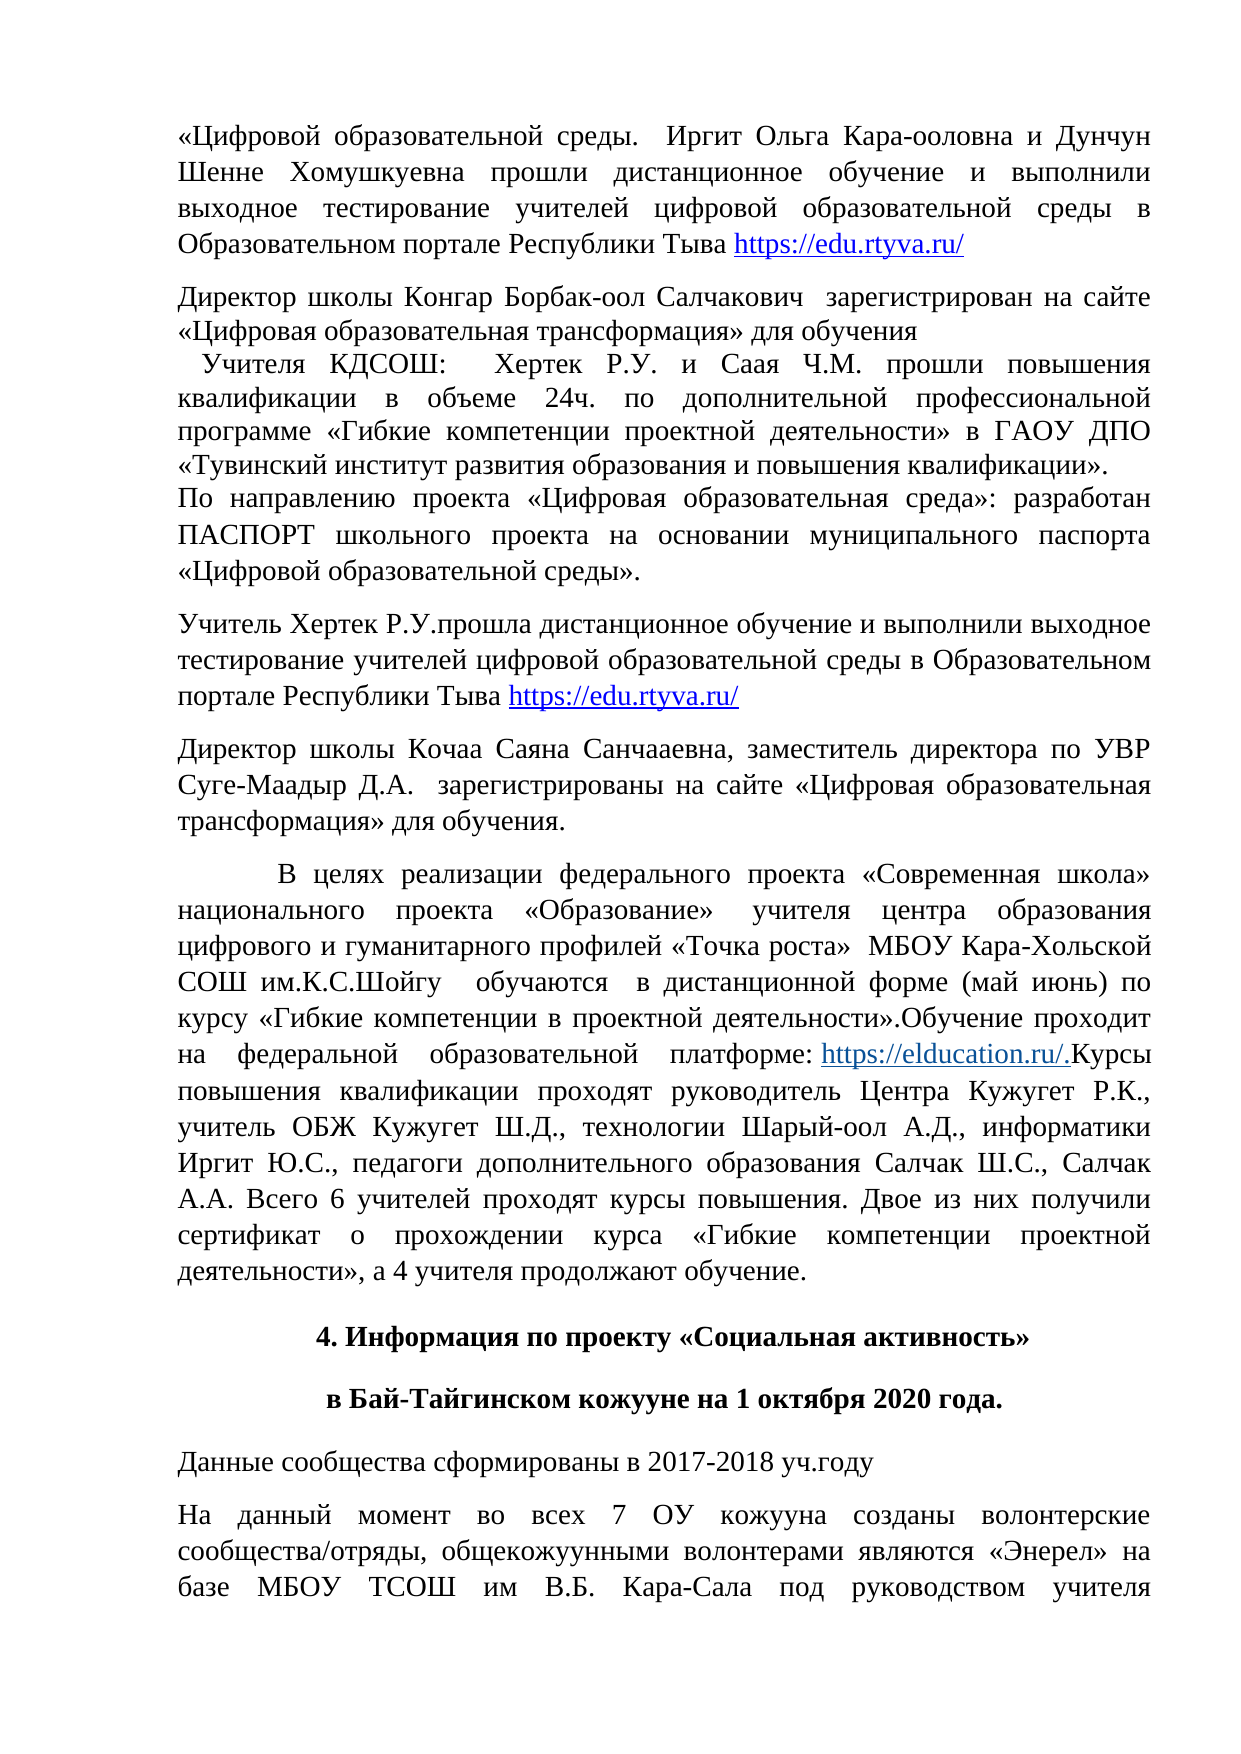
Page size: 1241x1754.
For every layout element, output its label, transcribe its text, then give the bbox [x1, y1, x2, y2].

text 4. Информация по проекту «Социальная активность» [177, 1319, 1152, 1352]
text Директор школы Конгар Борбак-оол Салчакович зарегистрирован на сайте «Цифровая образовательная трансформация» для обучения [177, 279, 1152, 346]
text в Бай-Тайгинском кожууне на 1 октября 2020 года. [177, 1382, 1152, 1415]
text Учитель Хертек Р.У.прошла дистанционное обучение и выполнили выходное тестирование учителей цифровой образовательной среды в Образовательном портале Республики Тыва https://edu.rtyva.ru/ [177, 606, 1152, 712]
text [177, 118, 1152, 260]
text Учителя КДСОШ: Хертек Р.У. и Саая Ч.М. прошли повышения квалификации в объеме 24ч. по дополнительной профессиональной программе «Гибкие компетенции проектной деятельности» в ГАОУ ДПО «Тувинский институт развития образования и повышения квалификации». [177, 346, 1152, 481]
text Данные сообщества сформированы в 2017-2018 уч.году [177, 1444, 1152, 1478]
text Директор школы Кочаа Саяна Санчааевна, заместитель директора по УВР Суге-Маадыр Д.А. зарегистрированы на сайте «Цифровая образовательная трансформация» для обучения. [177, 731, 1152, 837]
text По направлению проекта «Цифровая образовательная среда»: разработан ПАСПОРТ школьного проекта на основании муниципального паспорта «Цифровой образовательной среды». [177, 481, 1152, 586]
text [177, 1497, 1152, 1603]
